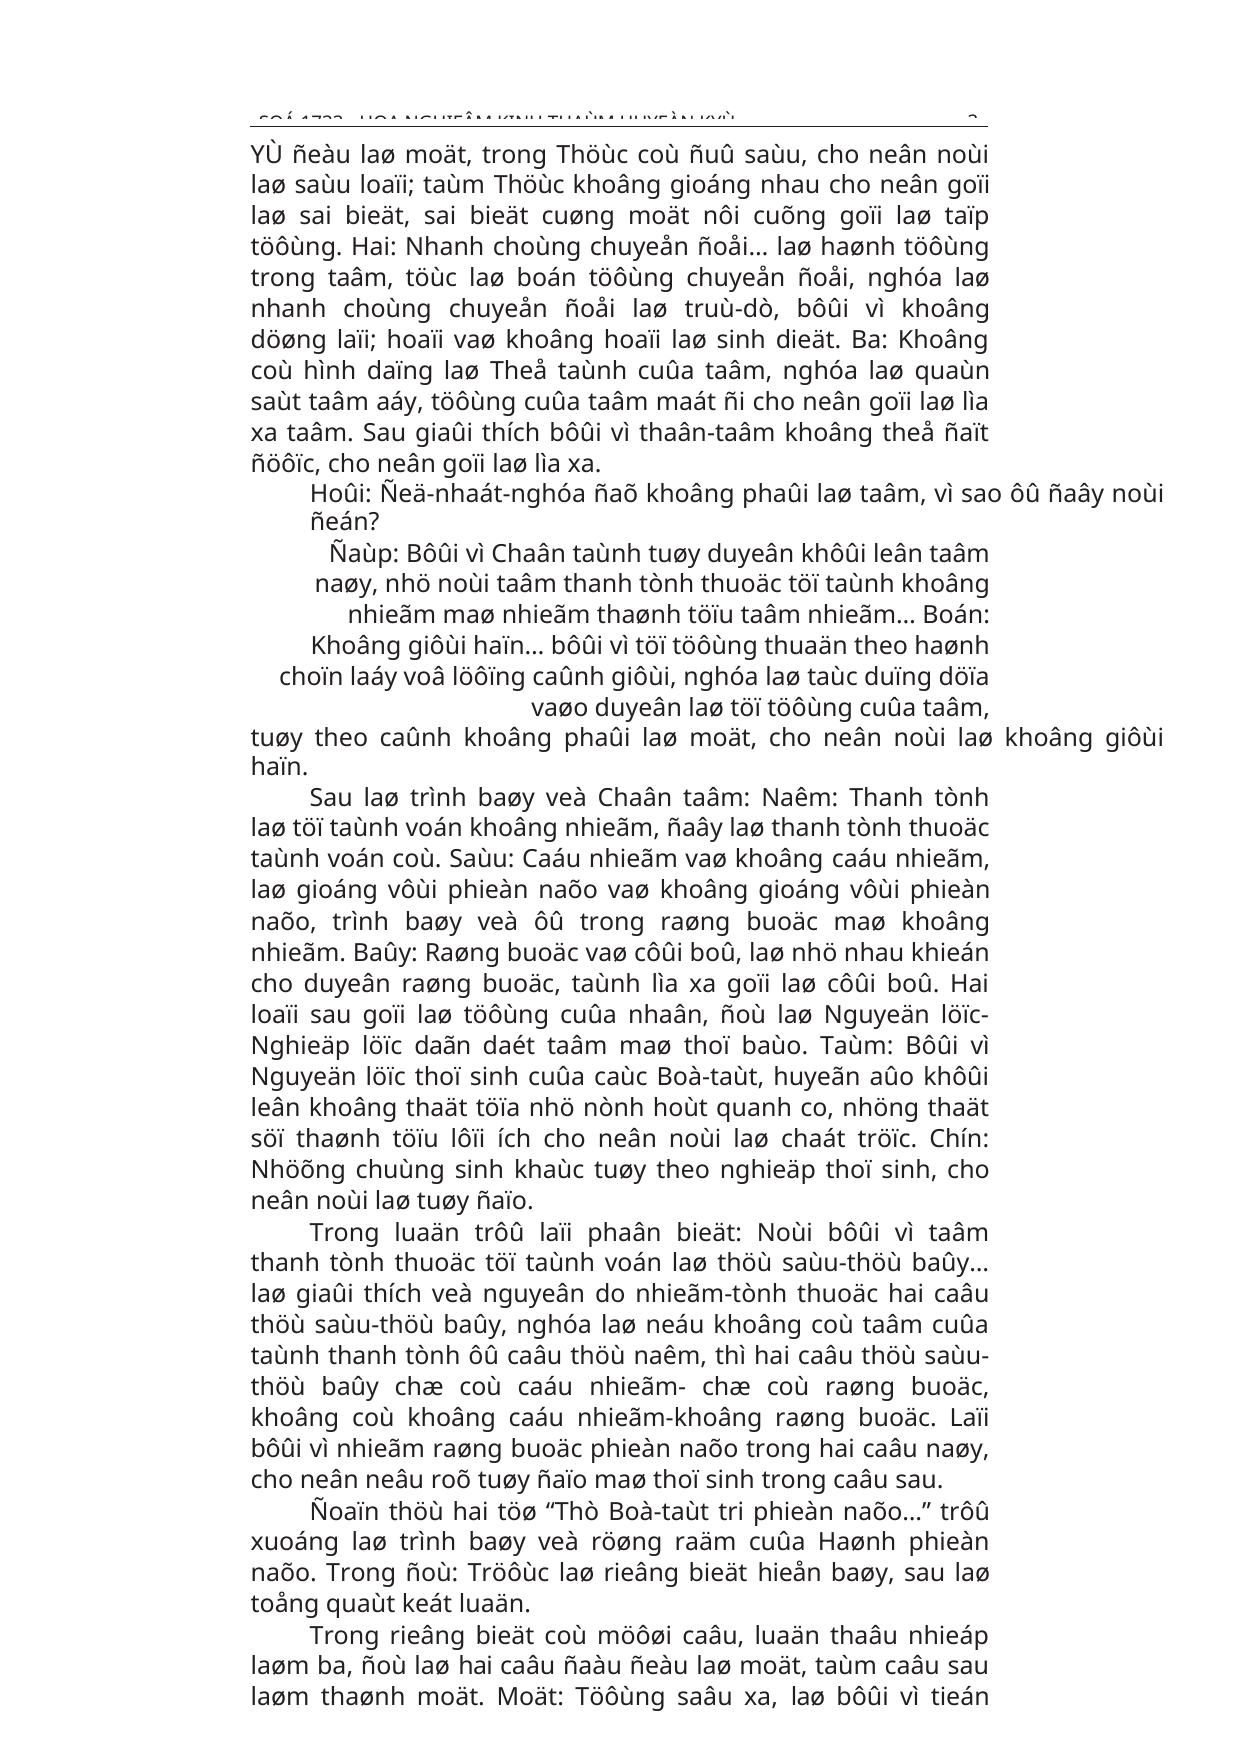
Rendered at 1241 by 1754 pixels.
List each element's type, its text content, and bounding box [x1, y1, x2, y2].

text Trong luaän trôû laïi phaân bieät: Noùi bôûi vì taâm thanh tònh thuoäc töï taùnh voán laø thöù saùu-thöù baûy… laø giaûi thích veà nguyeân do nhieãm-tònh thuoäc hai caâu thöù saùu-thöù baûy, nghóa laø neáu khoâng coù taâm cuûa taùnh thanh tònh ôû caâu thöù naêm, thì hai caâu thöù saùu-thöù baûy chæ coù caáu nhieãm- chæ coù raøng buoäc, khoâng coù khoâng caáu nhieãm-khoâng raøng buoäc. Laïi bôûi vì nhieãm raøng buoäc phieàn naõo trong hai caâu naøy, cho neân neâu roõ tuøy ñaïo maø thoï sinh trong caâu sau. [250, 1217, 990, 1496]
text YÙ ñeàu laø moät, trong Thöùc coù ñuû saùu, cho neân noùi laø saùu loaïi; taùm Thöùc khoâng gioáng nhau cho neân goïi laø sai bieät, sai bieät cuøng moät nôi cuõng goïi laø taïp töôùng. Hai: Nhanh choùng chuyeån ñoåi… laø haønh töôùng trong taâm, töùc laø boán töôùng chuyeån ñoåi, nghóa laø nhanh choùng chuyeån ñoåi laø truù-dò, bôûi vì khoâng döøng laïi; hoaïi vaø khoâng hoaïi laø sinh dieät. Ba: Khoâng coù hình daïng laø Theå taùnh cuûa taâm, nghóa laø quaùn saùt taâm aáy, töôùng cuûa taâm maát ñi cho neân goïi laø lìa xa taâm. Sau giaûi thích bôûi vì thaân-taâm khoâng theå ñaït ñöôïc, cho neân goïi laø lìa xa. [250, 138, 990, 480]
text tuøy theo caûnh khoâng phaûi laø moät, cho neân noùi laø khoâng giôùi haïn. [250, 724, 1165, 781]
text Ñoaïn thöù hai töø “Thò Boà-taùt tri phieàn naõo…” trôû xuoáng laø trình baøy veà röøng raäm cuûa Haønh phieàn naõo. Trong ñoù: Tröôùc laø rieâng bieät hieån baøy, sau laø toång quaùt keát luaän. [250, 1496, 990, 1620]
text Ñaùp: Bôûi vì Chaân taùnh tuøy duyeân khôûi leân taâm naøy, nhö noùi taâm thanh tònh thuoäc töï taùnh khoâng nhieãm maø nhieãm thaønh töïu taâm nhieãm… Boán: Khoâng giôùi haïn… bôûi vì töï töôùng thuaän theo haønh choïn laáy voâ löôïng caûnh giôùi, nghóa laø taùc duïng döïa vaøo duyeân laø töï töôùng cuûa taâm, [252, 538, 990, 724]
text Sau laø trình baøy veà Chaân taâm: Naêm: Thanh tònh laø töï taùnh voán khoâng nhieãm, ñaây laø thanh tònh thuoäc taùnh voán coù. Saùu: Caáu nhieãm vaø khoâng caáu nhieãm, laø gioáng vôùi phieàn naõo vaø khoâng gioáng vôùi phieàn naõo, trình baøy veà ôû trong raøng buoäc maø khoâng nhieãm. Baûy: Raøng buoäc vaø côûi boû, laø nhö nhau khieán cho duyeân raøng buoäc, taùnh lìa xa goïi laø côûi boû. Hai loaïi sau goïi laø töôùng cuûa nhaân, ñoù laø Nguyeän löïc-Nghieäp löïc daãn daét taâm maø thoï baùo. Taùm: Bôûi vì Nguyeän löïc thoï sinh cuûa caùc Boà-taùt, huyeãn aûo khôûi leân khoâng thaät töïa nhö nònh hoùt quanh co, nhöng thaät söï thaønh töïu lôïi ích cho neân noùi laø chaát tröïc. Chín: Nhöõng chuùng sinh khaùc tuøy theo nghieäp thoï sinh, cho neân noùi laø tuøy ñaïo. [250, 782, 990, 1217]
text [250, 1620, 990, 1713]
text Hoûi: Ñeä-nhaát-nghóa ñaõ khoâng phaûi laø taâm, vì sao ôû ñaây noùi ñeán? [309, 480, 1165, 536]
